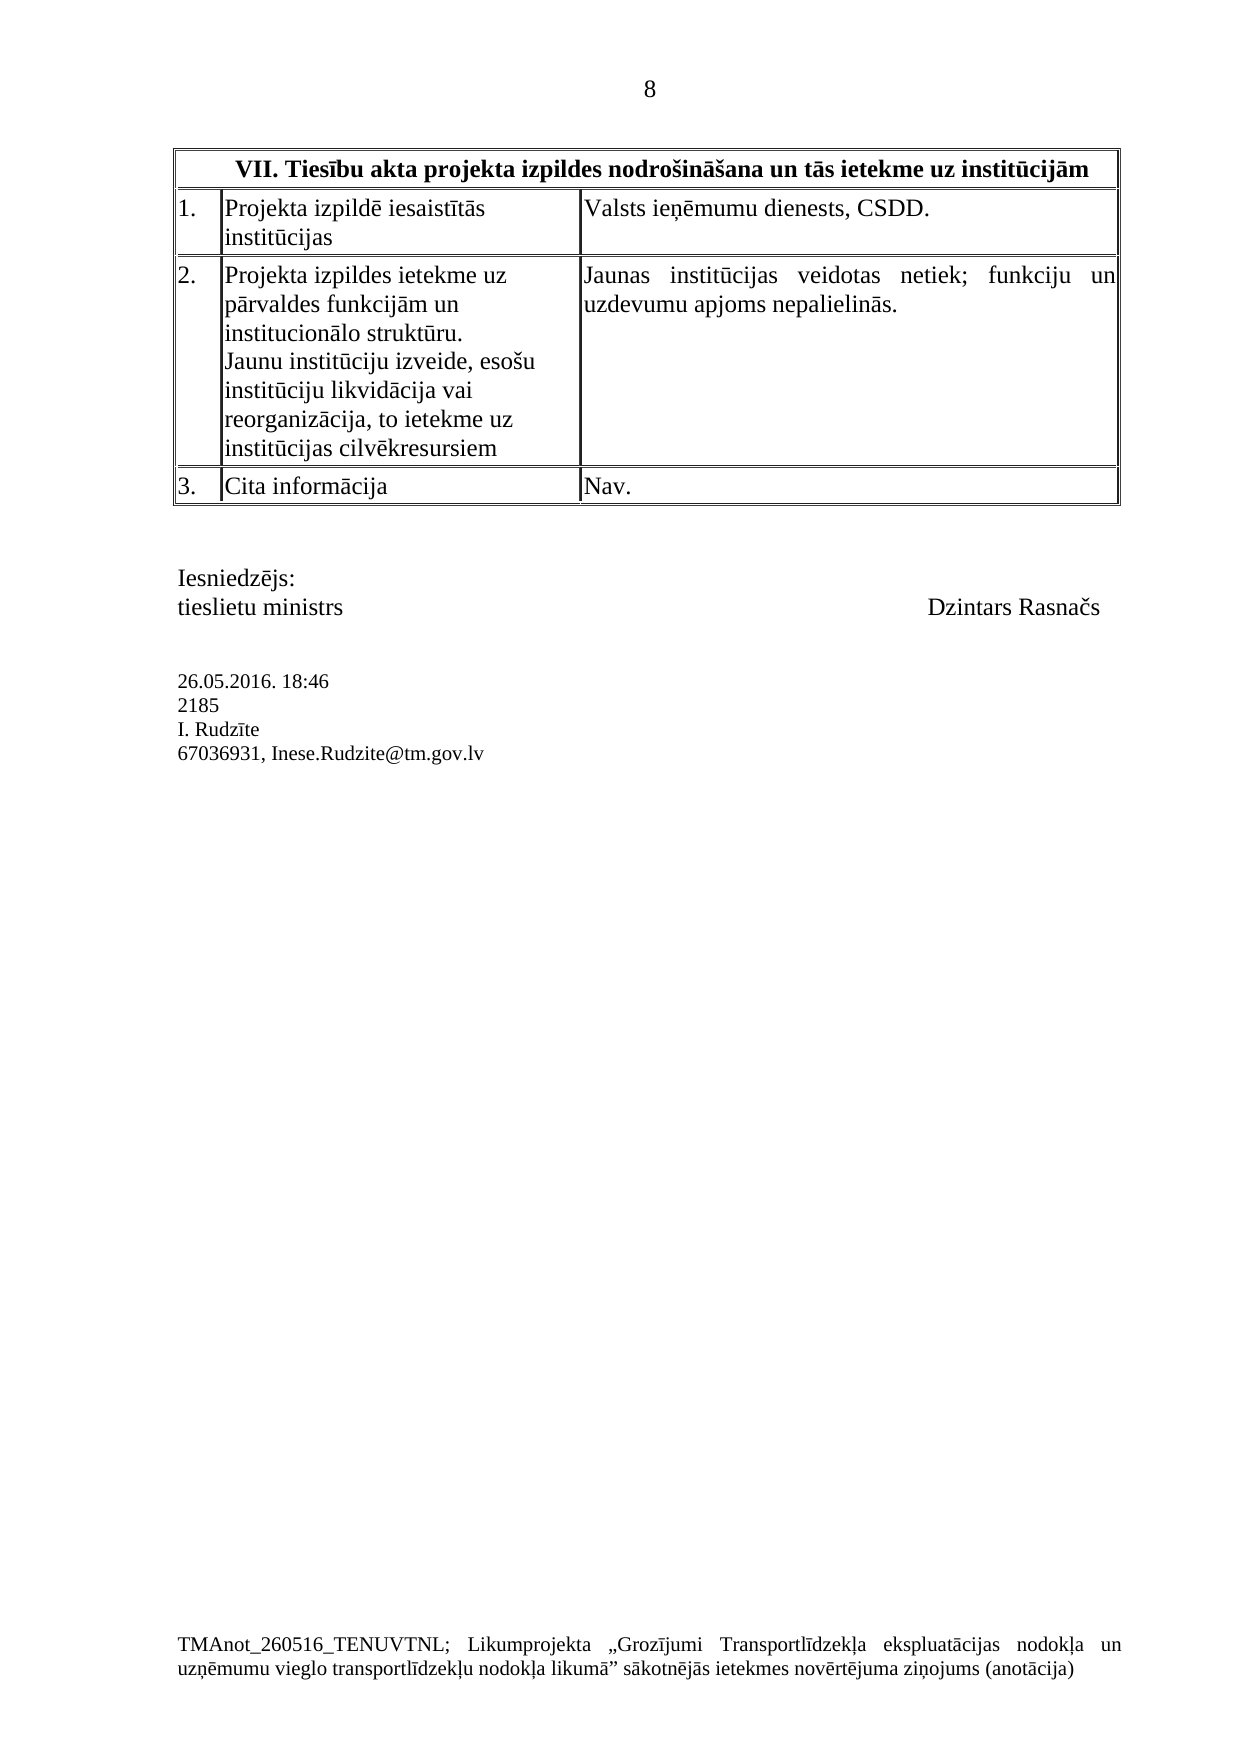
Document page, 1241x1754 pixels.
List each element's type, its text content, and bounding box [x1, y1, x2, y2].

table_cell Nav. [580, 465, 1118, 503]
text 67036931, Inese.Rudzite@tm.gov.lv [177, 741, 1122, 765]
table_cell 1. [174, 187, 221, 254]
table_cell Cita informācija [221, 468, 580, 503]
text 26.05.2016. 18:46 [177, 669, 1122, 693]
table_cell Valsts ieņēmumu dienests, CSDD. [580, 187, 1119, 254]
text Iesniedzējs: [177, 563, 1122, 592]
table_header VII. Tiesību akta projekta izpildes nodrošināšana un tās ietekme uz institūcijām [176, 151, 1117, 187]
text tieslietu ministrs Dzintars Rasnačs [177, 592, 1122, 621]
table_cell 2. [174, 254, 221, 464]
table_cell Jaunas institūcijas veidotas netiek; funkciju un uzdevumu apjoms nepalielinās. [580, 254, 1119, 464]
table_cell 3. [176, 465, 221, 503]
text 2185 [177, 693, 1122, 717]
table_cell Projekta izpildē iesaistītās institūcijas [223, 190, 579, 254]
text I. Rudzīte [177, 717, 1122, 741]
table_cell Projekta izpildes ietekme uz pārvaldes funkcijām un institucionālo struktūru. Jaunu institūciju izveide, esošu institūciju likvidācija vai reorganizācija, to ietekme uz institūcijas cilvēkresursiem [223, 257, 579, 464]
